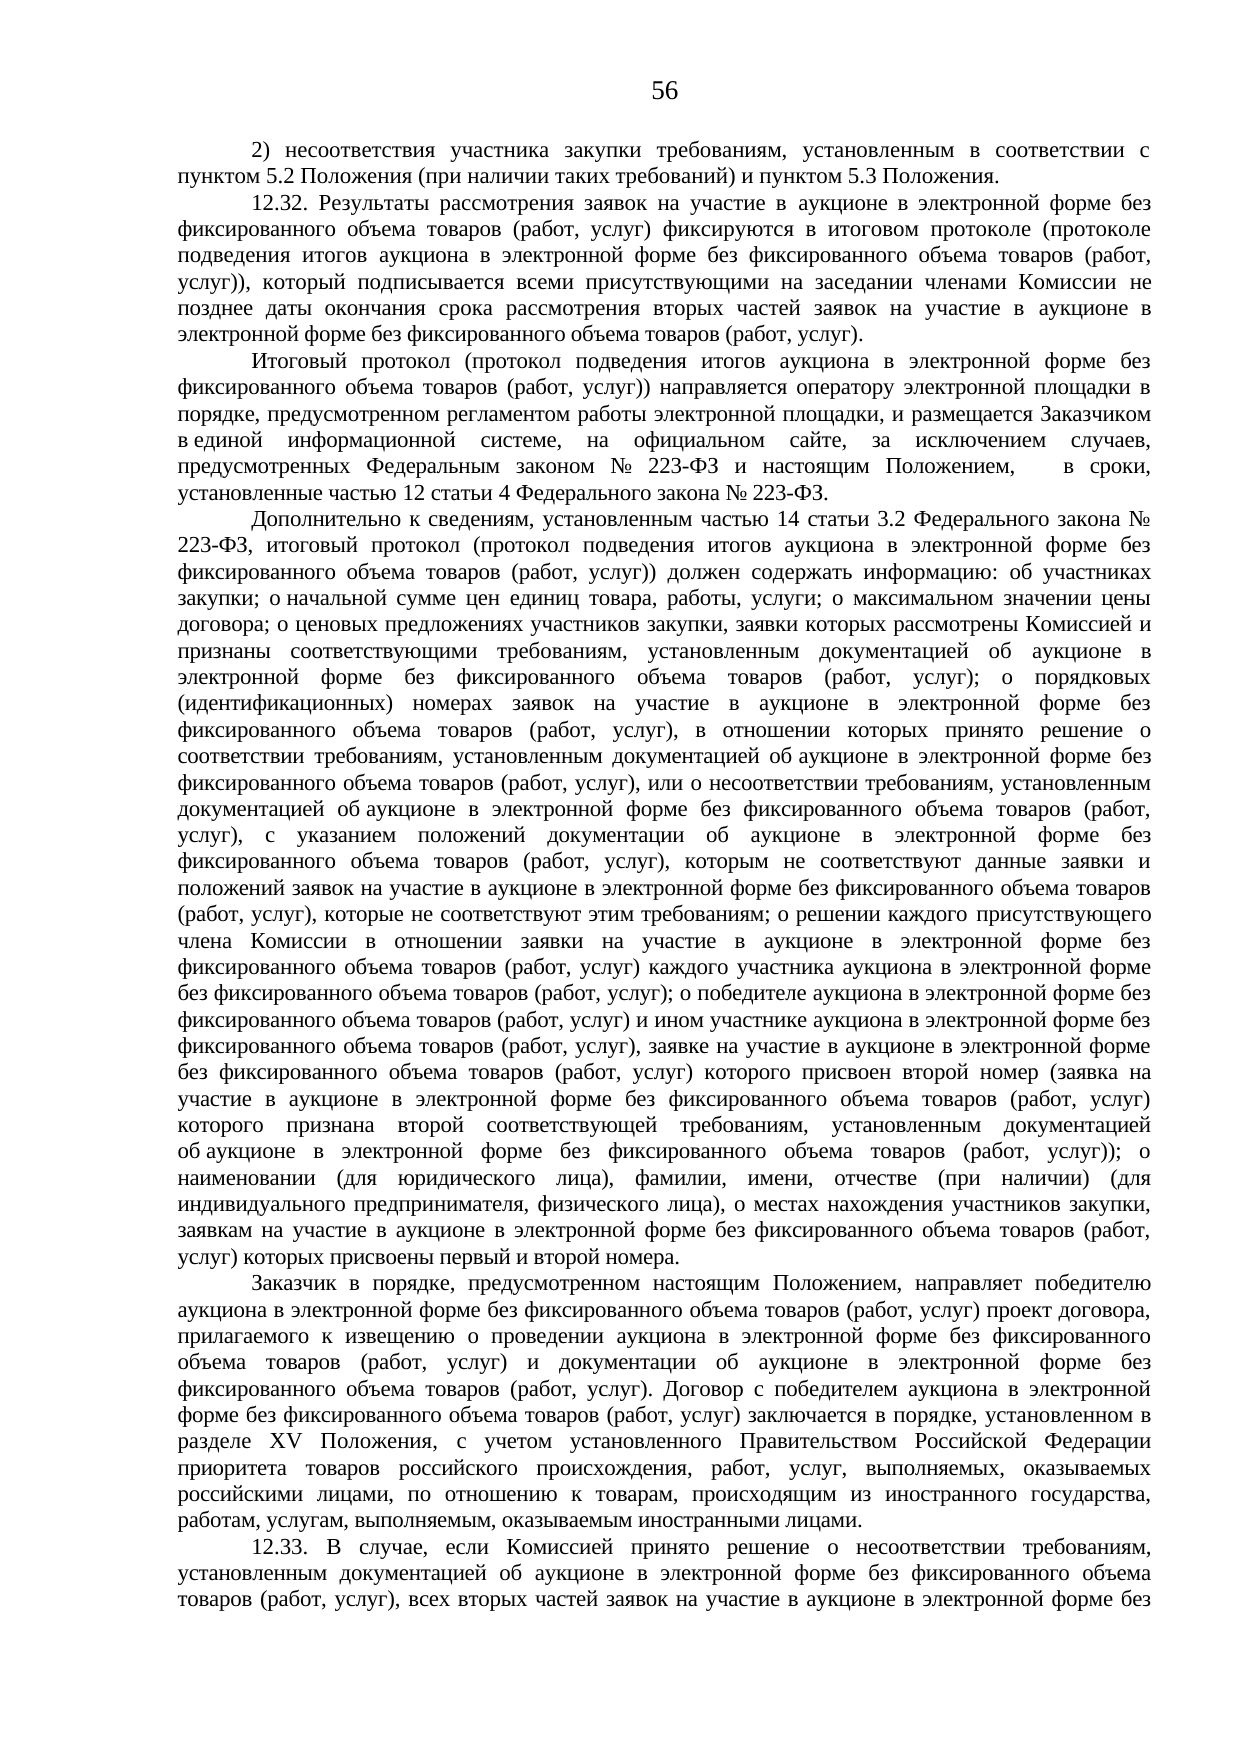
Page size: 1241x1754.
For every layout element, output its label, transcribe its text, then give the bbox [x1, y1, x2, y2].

text Заказчик в порядке, предусмотренном настоящим Положением, направляет победителю аукциона в электронной форме без фиксированного объема товаров (работ, услуг) проект договора, прилагаемого к извещению о проведении аукциона в электронной форме без фиксированного объема товаров (работ, услуг) и документации об аукционе в электронной форме без фиксированного объема товаров (работ, услуг). Договор с победителем аукциона в электронной форме без фиксированного объема товаров (работ, услуг) заключается в порядке, установленном в разделе XV Положения, с учетом установленного Правительством Российской Федерации приоритета товаров российского происхождения, работ, услуг, выполняемых, оказываемых российскими лицами, по отношению к товарам, происходящим из иностранного государства, работам, услугам, выполняемым, оказываемым иностранными лицами. [177, 1269, 1152, 1533]
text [177, 1533, 1152, 1612]
text 12.32. Результаты рассмотрения заявок на участие в аукционе в электронной форме без фиксированного объема товаров (работ, услуг) фиксируются в итоговом протоколе (протоколе подведения итогов аукциона в электронной форме без фиксированного объема товаров (работ, услуг)), который подписывается всеми присутствующими на заседании членами Комиссии не позднее даты окончания срока рассмотрения вторых частей заявок на участие в аукционе в электронной форме без фиксированного объема товаров (работ, услуг). [177, 189, 1152, 347]
text Дополнительно к сведениям, установленным частью 14 статьи 3.2 Федерального закона № 223-ФЗ, итоговый протокол (протокол подведения итогов аукциона в электронной форме без фиксированного объема товаров (работ, услуг)) должен содержать информацию: об участниках закупки; о начальной сумме цен единиц товара, работы, услуги; о максимальном значении цены договора; о ценовых предложениях участников закупки, заявки которых рассмотрены Комиссией и признаны соответствующими требованиям, установленным документацией об аукционе в электронной форме без фиксированного объема товаров (работ, услуг); о порядковых (идентификационных) номерах заявок на участие в аукционе в электронной форме без фиксированного объема товаров (работ, услуг), в отношении которых принято решение о соответствии требованиям, установленным документацией об аукционе в электронной форме без фиксированного объема товаров (работ, услуг), или о несоответствии требованиям, установленным документацией об аукционе в электронной форме без фиксированного объема товаров (работ, услуг), с указанием положений документации об аукционе в электронной форме без фиксированного объема товаров (работ, услуг), которым не соответствуют данные заявки и положений заявок на участие в аукционе в электронной форме без фиксированного объема товаров (работ, услуг), которые не соответствуют этим требованиям; о решении каждого присутствующего члена Комиссии в отношении заявки на участие в аукционе в электронной форме без фиксированного объема товаров (работ, услуг) каждого участника аукциона в электронной форме без фиксированного объема товаров (работ, услуг); о победителе аукциона в электронной форме без фиксированного объема товаров (работ, услуг) и ином участнике аукциона в электронной форме без фиксированного объема товаров (работ, услуг), заявке на участие в аукционе в электронной форме без фиксированного объема товаров (работ, услуг) которого присвоен второй номер (заявка на участие в аукционе в электронной форме без фиксированного объема товаров (работ, услуг) которого признана второй соответствующей требованиям, установленным документацией об аукционе в электронной форме без фиксированного объема товаров (работ, услуг)); о наименовании (для юридического лица), фамилии, имени, отчестве (при наличии) (для индивидуального предпринимателя, физического лица), о местах нахождения участников закупки, заявкам на участие в аукционе в электронной форме без фиксированного объема товаров (работ, услуг) которых присвоены первый и второй номера. [177, 505, 1152, 1269]
text Итоговый протокол (протокол подведения итогов аукциона в электронной форме без фиксированного объема товаров (работ, услуг)) направляется оператору электронной площадки в порядке, предусмотренном регламентом работы электронной площадки, и размещается Заказчиком в единой информационной системе, на официальном сайте, за исключением случаев, предусмотренных Федеральным законом № 223-ФЗ и настоящим Положением, в сроки, установленные частью 12 статьи 4 Федерального закона № 223-ФЗ. [177, 347, 1152, 505]
text 2) несоответствия участника закупки требованиям, установленным в соответствии с пунктом 5.2 Положения (при наличии таких требований) и пунктом 5.3 Положения. [177, 136, 1152, 189]
